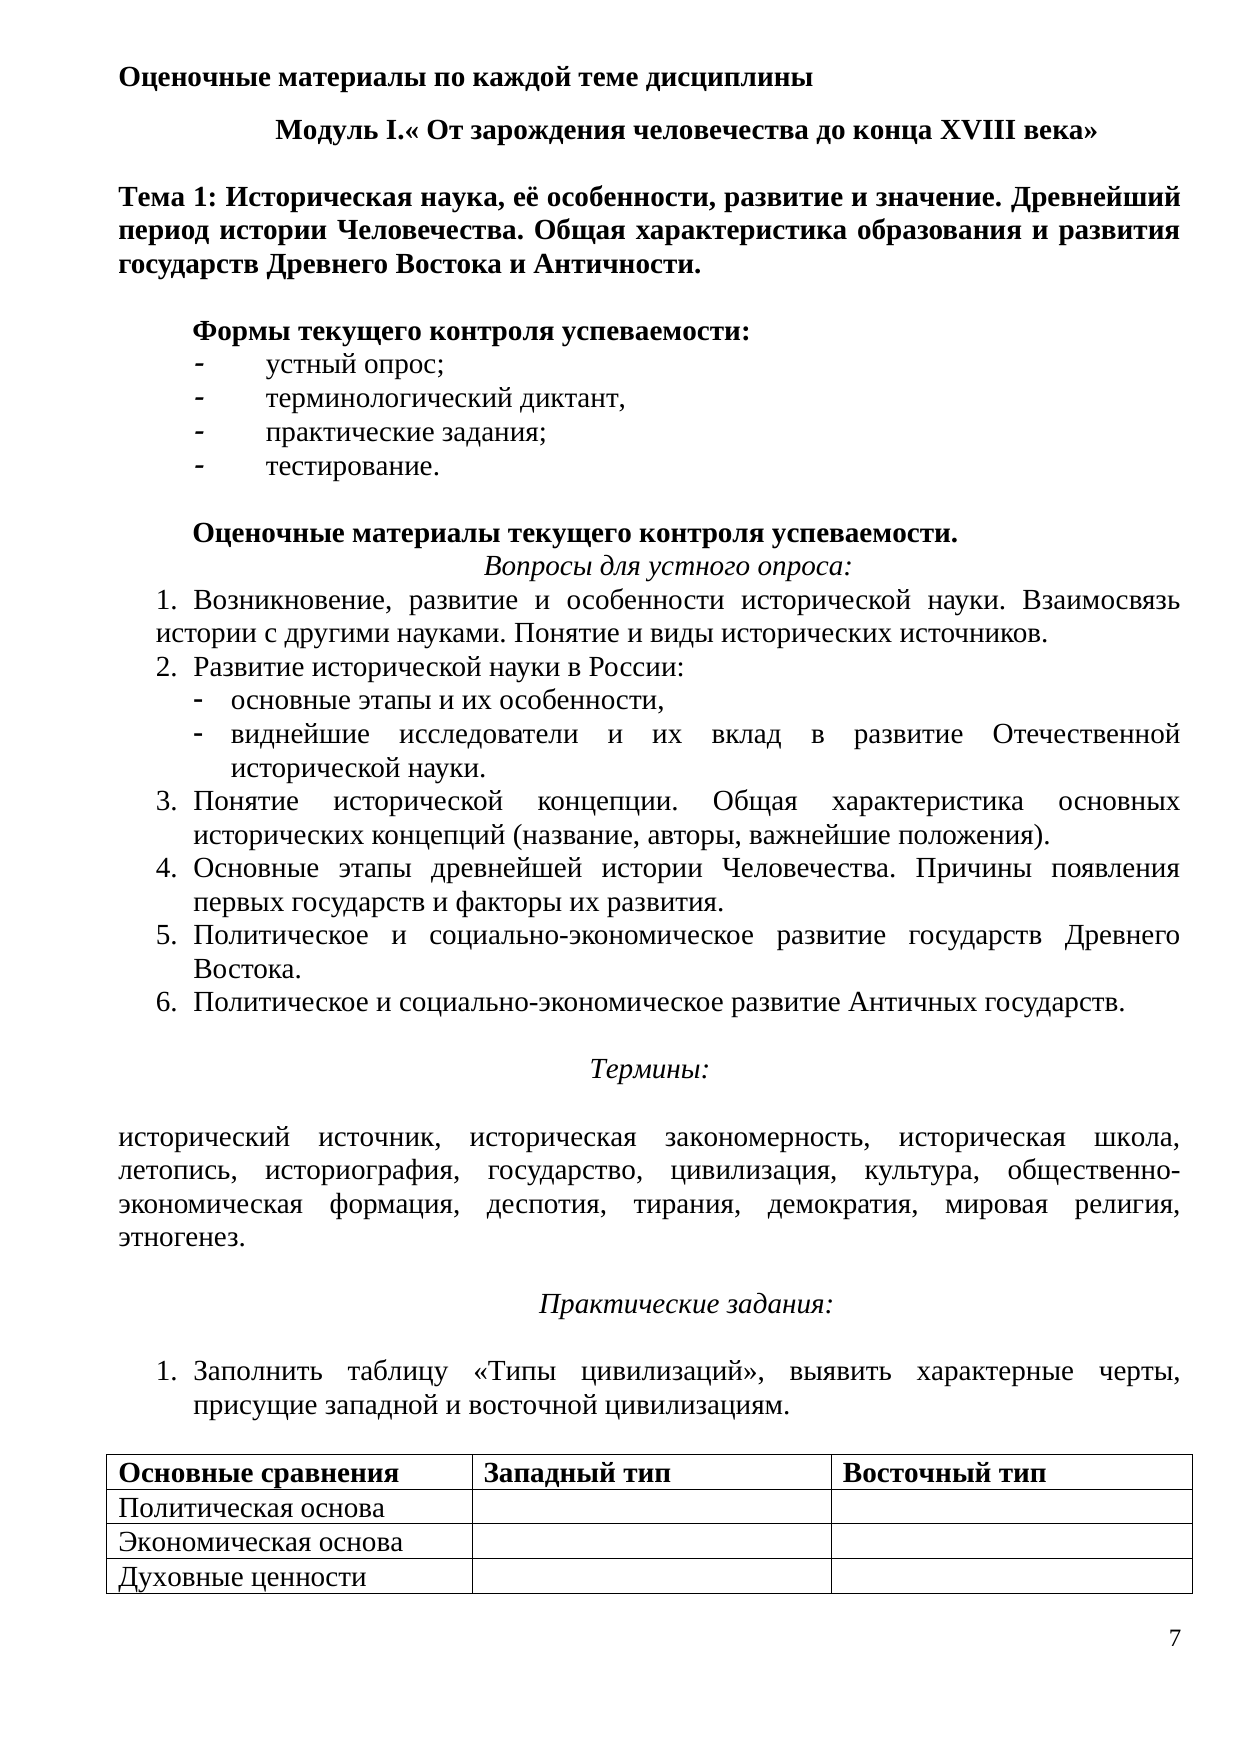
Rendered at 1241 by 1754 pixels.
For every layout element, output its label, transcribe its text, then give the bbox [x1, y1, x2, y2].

table_cell [473, 1524, 831, 1558]
list Заполнить таблицу «Типы цивилизаций», выявить характерные черты, присущие западной и восточной цивилизациям. [156, 1353, 1181, 1421]
list Основные этапы древнейшей истории Человечества. Причины появления первых государств и факторы их развития. [156, 850, 1181, 917]
text Оценочные материалы текущего контроля успеваемости. [118, 515, 1181, 548]
list Политическое и социально-экономическое развитие государств Древнего Востока. [156, 917, 1181, 984]
list терминологический диктант, [118, 380, 1181, 414]
list Возникновение, развитие и особенности исторической науки. Взаимосвязь истории с другими науками. Понятие и виды исторических источников. [156, 582, 1181, 649]
list тестирование. [118, 448, 1181, 481]
table_cell Политическая основа [107, 1490, 472, 1523]
table_cell Духовные ценности [107, 1559, 472, 1592]
table_cell [832, 1559, 1192, 1592]
text Термины: [118, 1052, 1181, 1085]
table_cell [832, 1524, 1192, 1558]
table_header Восточный тип [832, 1455, 1192, 1489]
text Вопросы для устного опроса: [156, 548, 1181, 582]
text Формы текущего контроля успеваемости: [118, 313, 1181, 347]
text Оценочные материалы по каждой теме дисциплины [118, 59, 1181, 93]
list Развитие исторической науки в России: [156, 649, 1181, 682]
list Понятие исторической концепции. Общая характеристика основных исторических концепций (название, авторы, важнейшие положения). [156, 783, 1181, 850]
table_header Западный тип [473, 1455, 831, 1489]
table_header Основные сравнения [107, 1455, 472, 1489]
list виднейшие исследователи и их вклад в развитие Отечественной исторической науки. [193, 716, 1181, 783]
table_cell Экономическая основа [107, 1524, 472, 1558]
text Практические задания: [118, 1286, 1181, 1320]
text Тема 1: Историческая наука, её особенности, развитие и значение. Древнейший период истории Человечества. Общая характеристика образования и развития государств Древнего Востока и Античности. [118, 179, 1181, 279]
text Модуль I.« От зарождения человечества до конца XVIII века» [118, 112, 1181, 145]
list Политическое и социально-экономическое развитие Античных государств. [156, 984, 1181, 1018]
table_cell [832, 1490, 1192, 1523]
table_cell [473, 1559, 831, 1592]
text исторический источник, историческая закономерность, историческая школа, летопись, историография, государство, цивилизация, культура, общественно-экономическая формация, деспотия, тирания, демократия, мировая религия, этногенез. [118, 1119, 1181, 1253]
table_cell [473, 1490, 831, 1523]
list устный опрос; [118, 347, 1181, 380]
list практические задания; [118, 414, 1181, 448]
list основные этапы и их особенности, [193, 682, 1181, 716]
